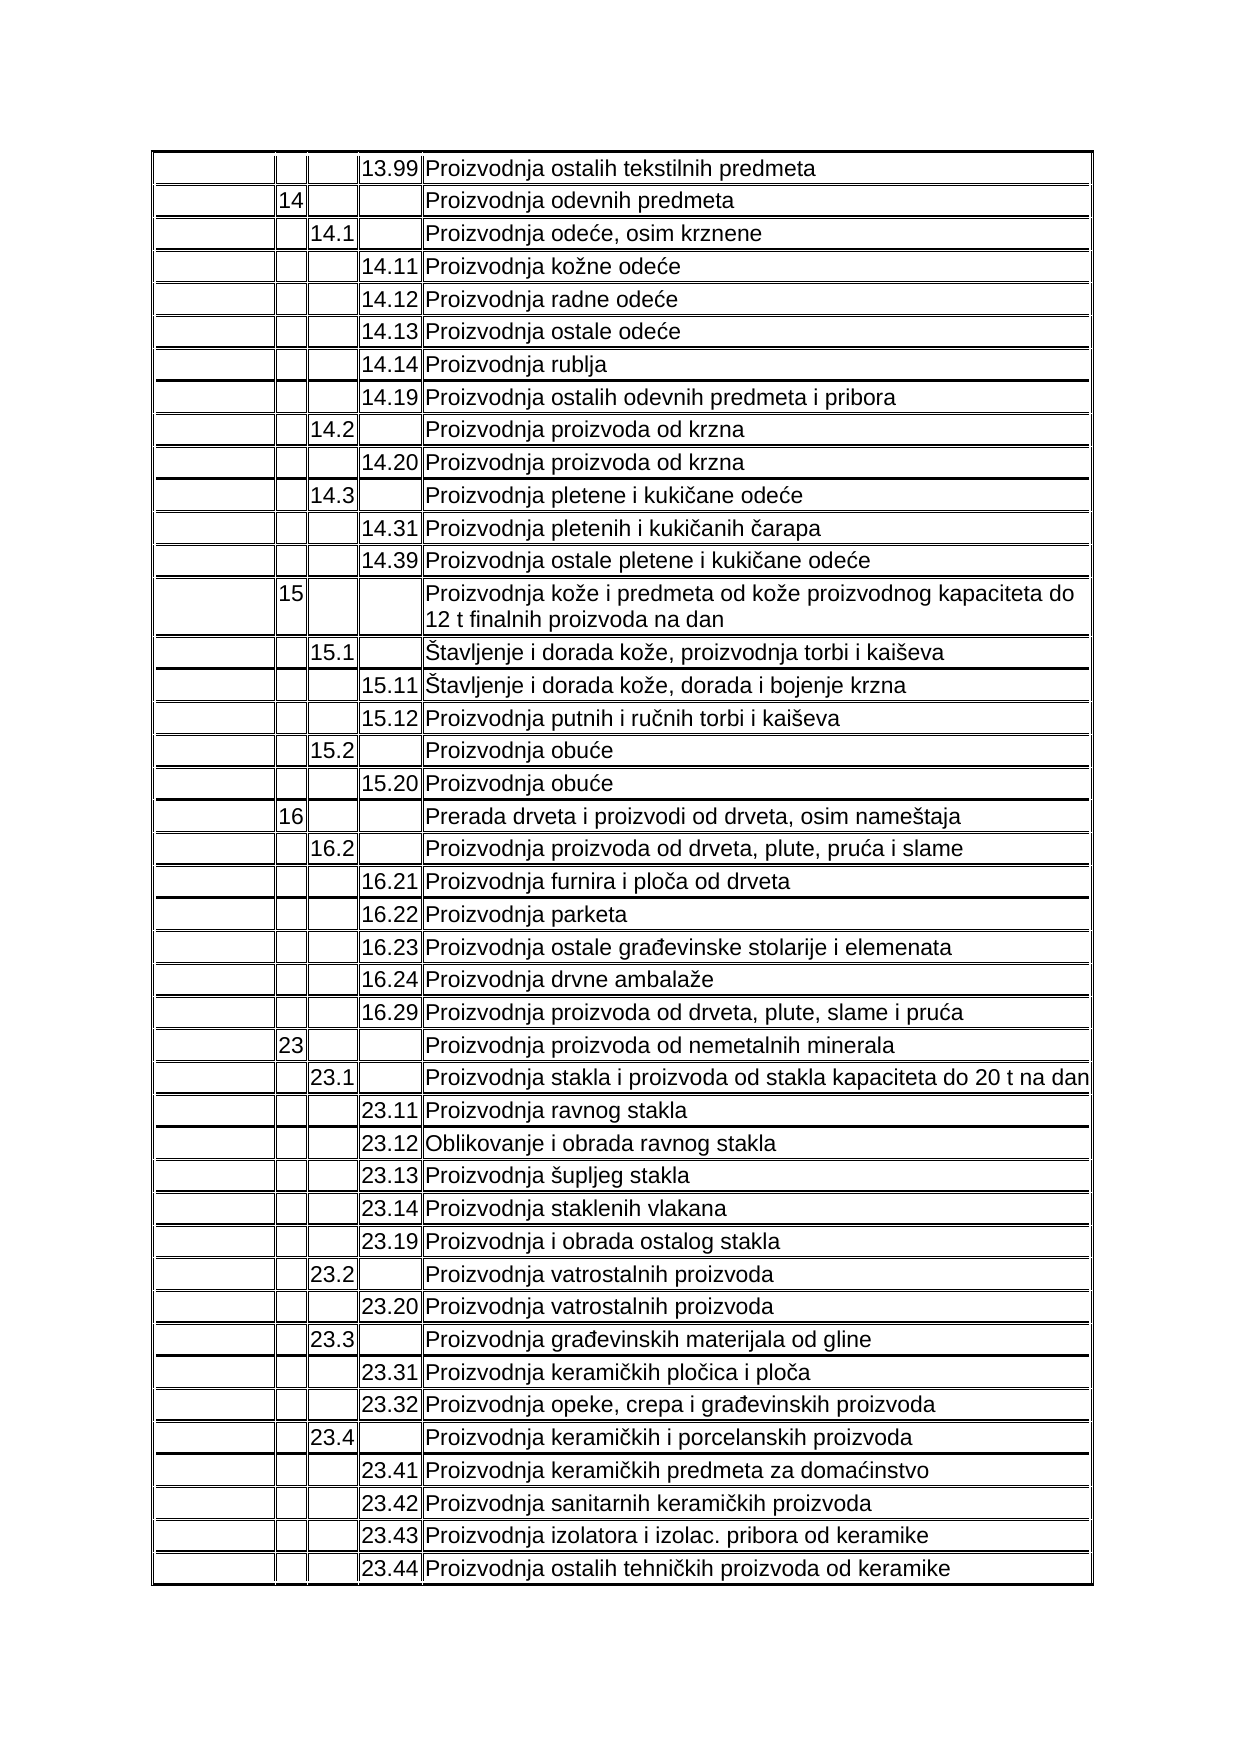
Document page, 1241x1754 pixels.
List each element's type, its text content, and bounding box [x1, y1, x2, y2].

table_cell [277, 1521, 306, 1550]
table_cell [154, 994, 274, 1027]
table_cell 16.29 [360, 998, 421, 1027]
table_cell 14.12 [360, 284, 421, 313]
table_cell [360, 801, 421, 831]
table_cell 14.2 [309, 415, 357, 444]
table_cell Proizvodnja proizvoda od drveta, plute, pruća i slame [423, 831, 1092, 863]
table_cell [154, 667, 274, 700]
table_cell [154, 1092, 274, 1125]
table_cell Prerada drveta i proizvodi od drveta, osim nameštaja [424, 798, 1092, 831]
table_cell [309, 769, 357, 798]
table_cell [154, 575, 274, 634]
table_cell [154, 1321, 274, 1354]
table_cell [309, 1455, 357, 1485]
table_cell [154, 896, 274, 929]
table_cell [309, 1161, 357, 1190]
table_cell Proizvodnja ostalih tehničkih proizvoda od keramike [423, 1550, 1091, 1583]
table_cell Proizvodnja staklenih vlakana [424, 1190, 1091, 1223]
table_cell Proizvodnja kožne odeće [424, 248, 1091, 281]
table_cell [154, 1223, 274, 1256]
table_cell [277, 932, 306, 961]
table_cell Proizvodnja radne odeće [423, 281, 1092, 313]
table_cell 23.31 [360, 1357, 421, 1387]
table_cell [277, 1194, 306, 1223]
table_cell [309, 1227, 357, 1256]
table_cell 15.1 [309, 638, 357, 667]
table_cell [152, 510, 276, 542]
table_cell Proizvodnja i obrada ostalog stakla [424, 1223, 1091, 1256]
table_cell [154, 863, 274, 896]
table_cell [309, 1521, 357, 1550]
table_cell [309, 350, 357, 379]
table_cell [360, 1259, 421, 1288]
table_cell Proizvodnja keramičkih predmeta za domaćinstvo [424, 1452, 1091, 1485]
table_cell [309, 899, 357, 929]
table_cell 23.12 [360, 1128, 421, 1158]
table_cell [152, 1387, 276, 1419]
table_cell [360, 638, 421, 667]
table_cell [154, 543, 274, 575]
table_cell 23.19 [360, 1227, 421, 1256]
table_cell 23.3 [309, 1325, 357, 1354]
table_cell 23.11 [360, 1096, 421, 1125]
table_cell [309, 1488, 357, 1517]
table_cell 15 [277, 579, 306, 634]
table_cell [152, 831, 276, 863]
table_cell Proizvodnja odevnih predmeta [423, 183, 1092, 215]
table_cell [308, 153, 359, 183]
table_cell [277, 1161, 306, 1190]
table_cell [360, 480, 421, 510]
table_cell [309, 998, 357, 1027]
table_cell Proizvodnja keramičkih i porcelanskih proizvoda [424, 1419, 1091, 1452]
table_cell [277, 546, 306, 575]
table_cell [154, 733, 274, 765]
table_cell [154, 314, 274, 346]
table_cell Proizvodnja pletene i kukičane odeće [424, 477, 1091, 510]
table_cell [277, 1128, 306, 1158]
table_cell Proizvodnja drvne ambalaže [424, 961, 1091, 994]
table_cell Proizvodnja obuće [424, 765, 1091, 798]
table_cell [277, 350, 306, 379]
table_cell [154, 1518, 274, 1550]
table_cell [277, 480, 306, 510]
table_cell [152, 798, 274, 831]
table_cell [152, 281, 276, 313]
table_cell [360, 219, 421, 248]
table_cell [277, 670, 306, 700]
table_cell 14.31 [360, 513, 421, 542]
table_cell [277, 1423, 306, 1452]
table_cell [154, 961, 274, 994]
table_cell [277, 899, 306, 929]
table_cell Proizvodnja furnira i ploča od drveta [424, 863, 1091, 896]
table_cell 23.2 [309, 1259, 357, 1288]
table_cell [277, 736, 306, 765]
table_cell [360, 186, 421, 215]
table_cell [277, 1063, 306, 1092]
table_cell [309, 1128, 357, 1158]
table_cell [309, 252, 357, 281]
table_cell 15.11 [360, 670, 421, 700]
table_cell [154, 1060, 274, 1092]
table_cell [308, 1554, 359, 1583]
table_cell [360, 579, 421, 634]
table_cell Proizvodnja vatrostalnih proizvoda [424, 1289, 1091, 1321]
table_cell [309, 1194, 357, 1223]
table_cell 16.2 [309, 834, 357, 863]
table_cell [309, 448, 357, 477]
table_cell [309, 579, 357, 634]
table_cell Proizvodnja pletenih i kukičanih čarapa [423, 510, 1092, 542]
table_cell [152, 1027, 276, 1059]
table_cell [277, 382, 306, 412]
table_cell [154, 1419, 274, 1452]
table_cell 23.44 [359, 1554, 422, 1583]
table_cell [360, 1423, 421, 1452]
table_cell 14.20 [360, 448, 421, 477]
table_cell [154, 248, 274, 281]
table_cell Oblikovanje i obrada ravnog stakla [424, 1125, 1091, 1158]
table_cell [309, 513, 357, 542]
table_cell 14.19 [360, 382, 421, 412]
table_cell [154, 1354, 274, 1387]
table_cell [277, 1259, 306, 1288]
table_cell Proizvodnja kože i predmeta od kože proizvodnog kapaciteta do 12 t finalnih proizvoda na dan [424, 575, 1091, 634]
table_cell [154, 1125, 274, 1158]
table_cell Proizvodnja sanitarnih keramičkih proizvoda [423, 1485, 1092, 1517]
table_cell [309, 284, 357, 313]
table_cell Proizvodnja putnih i ručnih torbi i kaiševa [423, 700, 1092, 732]
table_cell [152, 700, 276, 732]
table_cell 16 [277, 801, 306, 831]
table_cell 16.24 [360, 965, 421, 994]
table_cell 14.11 [360, 252, 421, 281]
table_cell 15.20 [360, 769, 421, 798]
table_cell 14.3 [309, 480, 357, 510]
table_cell 16.21 [360, 867, 421, 896]
table_cell [276, 1554, 308, 1583]
table_cell [154, 346, 274, 379]
table_cell 14.39 [360, 546, 421, 575]
table_cell [309, 546, 357, 575]
table_cell 14 [277, 186, 306, 215]
table_cell 23.42 [360, 1488, 421, 1517]
table_cell [277, 965, 306, 994]
table_cell Proizvodnja ostalih odevnih predmeta i pribora [424, 379, 1091, 412]
table_cell Proizvodnja opeke, crepa i građevinskih proizvoda [423, 1387, 1092, 1419]
table_cell Proizvodnja odeće, osim krznene [424, 215, 1091, 248]
table_cell [309, 1390, 357, 1419]
table_cell [154, 215, 274, 248]
table_cell [154, 379, 274, 412]
table_cell [277, 1390, 306, 1419]
table_cell 14.14 [360, 350, 421, 379]
table_cell [154, 1289, 274, 1321]
table_cell Proizvodnja proizvoda od drveta, plute, slame i pruća [424, 994, 1091, 1027]
table_cell 23 [277, 1030, 306, 1059]
table_cell [152, 1485, 276, 1517]
table_cell Proizvodnja proizvoda od nemetalnih minerala [423, 1027, 1092, 1059]
table_cell [154, 1550, 276, 1583]
table_cell 23.20 [360, 1292, 421, 1321]
table_cell [309, 801, 357, 831]
table_cell Proizvodnja ostale odeće [424, 314, 1091, 346]
table_cell [152, 1158, 276, 1190]
table_cell Proizvodnja izolatora i izolac. pribora od keramike [424, 1518, 1091, 1550]
table_cell [277, 1488, 306, 1517]
table_cell [277, 1455, 306, 1485]
table_cell [277, 317, 306, 346]
table_cell [360, 1063, 421, 1092]
table_cell Proizvodnja proizvoda od krzna [423, 412, 1092, 444]
table_cell Proizvodnja ostale građevinske stolarije i elemenata [423, 929, 1092, 961]
table_cell [309, 932, 357, 961]
table_cell [277, 219, 306, 248]
table_cell [154, 765, 274, 798]
table_cell 15.12 [360, 703, 421, 732]
table_cell [360, 834, 421, 863]
table_cell Proizvodnja obuće [424, 733, 1091, 765]
table_cell [154, 444, 274, 477]
table_cell 16.23 [360, 932, 421, 961]
table_cell 23.14 [360, 1194, 421, 1223]
table_cell [277, 1292, 306, 1321]
table_cell [277, 769, 306, 798]
table_cell [152, 412, 276, 444]
table_cell 16.22 [360, 899, 421, 929]
table_cell [152, 1256, 276, 1288]
table_cell [277, 448, 306, 477]
table_cell 13.99 [359, 153, 422, 183]
table_cell [154, 153, 276, 183]
table_cell 15.2 [309, 736, 357, 765]
table_cell Štavljenje i dorada kože, proizvodnja torbi i kaiševa [424, 634, 1091, 667]
table_cell Proizvodnja keramičkih pločica i ploča [424, 1354, 1091, 1387]
table_cell 14.13 [360, 317, 421, 346]
table_cell 23.43 [360, 1521, 421, 1550]
table_cell Proizvodnja ostalih tekstilnih predmeta [423, 153, 1091, 183]
table_cell [154, 477, 274, 510]
table_cell [276, 153, 308, 183]
table_cell [309, 1357, 357, 1387]
table_cell [277, 998, 306, 1027]
table_cell 23.32 [360, 1390, 421, 1419]
table_cell Štavljenje i dorada kože, dorada i bojenje krzna [424, 667, 1091, 700]
table_cell [277, 1357, 306, 1387]
table_cell [309, 703, 357, 732]
table_cell [152, 929, 276, 961]
table_cell Proizvodnja ravnog stakla [424, 1092, 1091, 1125]
table_cell Proizvodnja proizvoda od krzna [424, 444, 1091, 477]
table_cell [277, 638, 306, 667]
table_cell [360, 1030, 421, 1059]
table_cell [360, 415, 421, 444]
table_cell [154, 1190, 274, 1223]
table_cell Proizvodnja građevinskih materijala od gline [424, 1321, 1091, 1354]
table_cell [154, 1452, 274, 1485]
table_cell [152, 183, 276, 215]
table_cell [309, 670, 357, 700]
table_cell Proizvodnja šupljeg stakla [423, 1158, 1092, 1190]
table_cell [309, 317, 357, 346]
table_cell [277, 284, 306, 313]
table_cell [154, 634, 274, 667]
table_cell Proizvodnja parketa [424, 896, 1091, 929]
table_cell Proizvodnja stakla i proizvoda od stakla kapaciteta do 20 t na dan [424, 1060, 1091, 1092]
table_cell [277, 834, 306, 863]
table_cell Proizvodnja ostale pletene i kukičane odeće [424, 543, 1091, 575]
table_cell [277, 1096, 306, 1125]
table_cell [309, 867, 357, 896]
table_cell [309, 1096, 357, 1125]
table_cell [309, 1292, 357, 1321]
table_cell [277, 867, 306, 896]
table_cell [309, 1030, 357, 1059]
table_cell [360, 1325, 421, 1354]
table_cell 23.1 [309, 1063, 357, 1092]
table_cell [309, 965, 357, 994]
table_cell Proizvodnja rublja [424, 346, 1091, 379]
table_cell [309, 186, 357, 215]
table_cell [309, 382, 357, 412]
table_cell 23.4 [309, 1423, 357, 1452]
table_cell [277, 1325, 306, 1354]
table_cell 14.1 [309, 219, 357, 248]
table_cell [360, 736, 421, 765]
table_cell 23.41 [360, 1455, 421, 1485]
table_cell [277, 513, 306, 542]
table_cell [277, 252, 306, 281]
table_cell 23.13 [360, 1161, 421, 1190]
table_cell [277, 415, 306, 444]
table_cell [277, 1227, 306, 1256]
table_cell Proizvodnja vatrostalnih proizvoda [423, 1256, 1092, 1288]
table_cell [277, 703, 306, 732]
